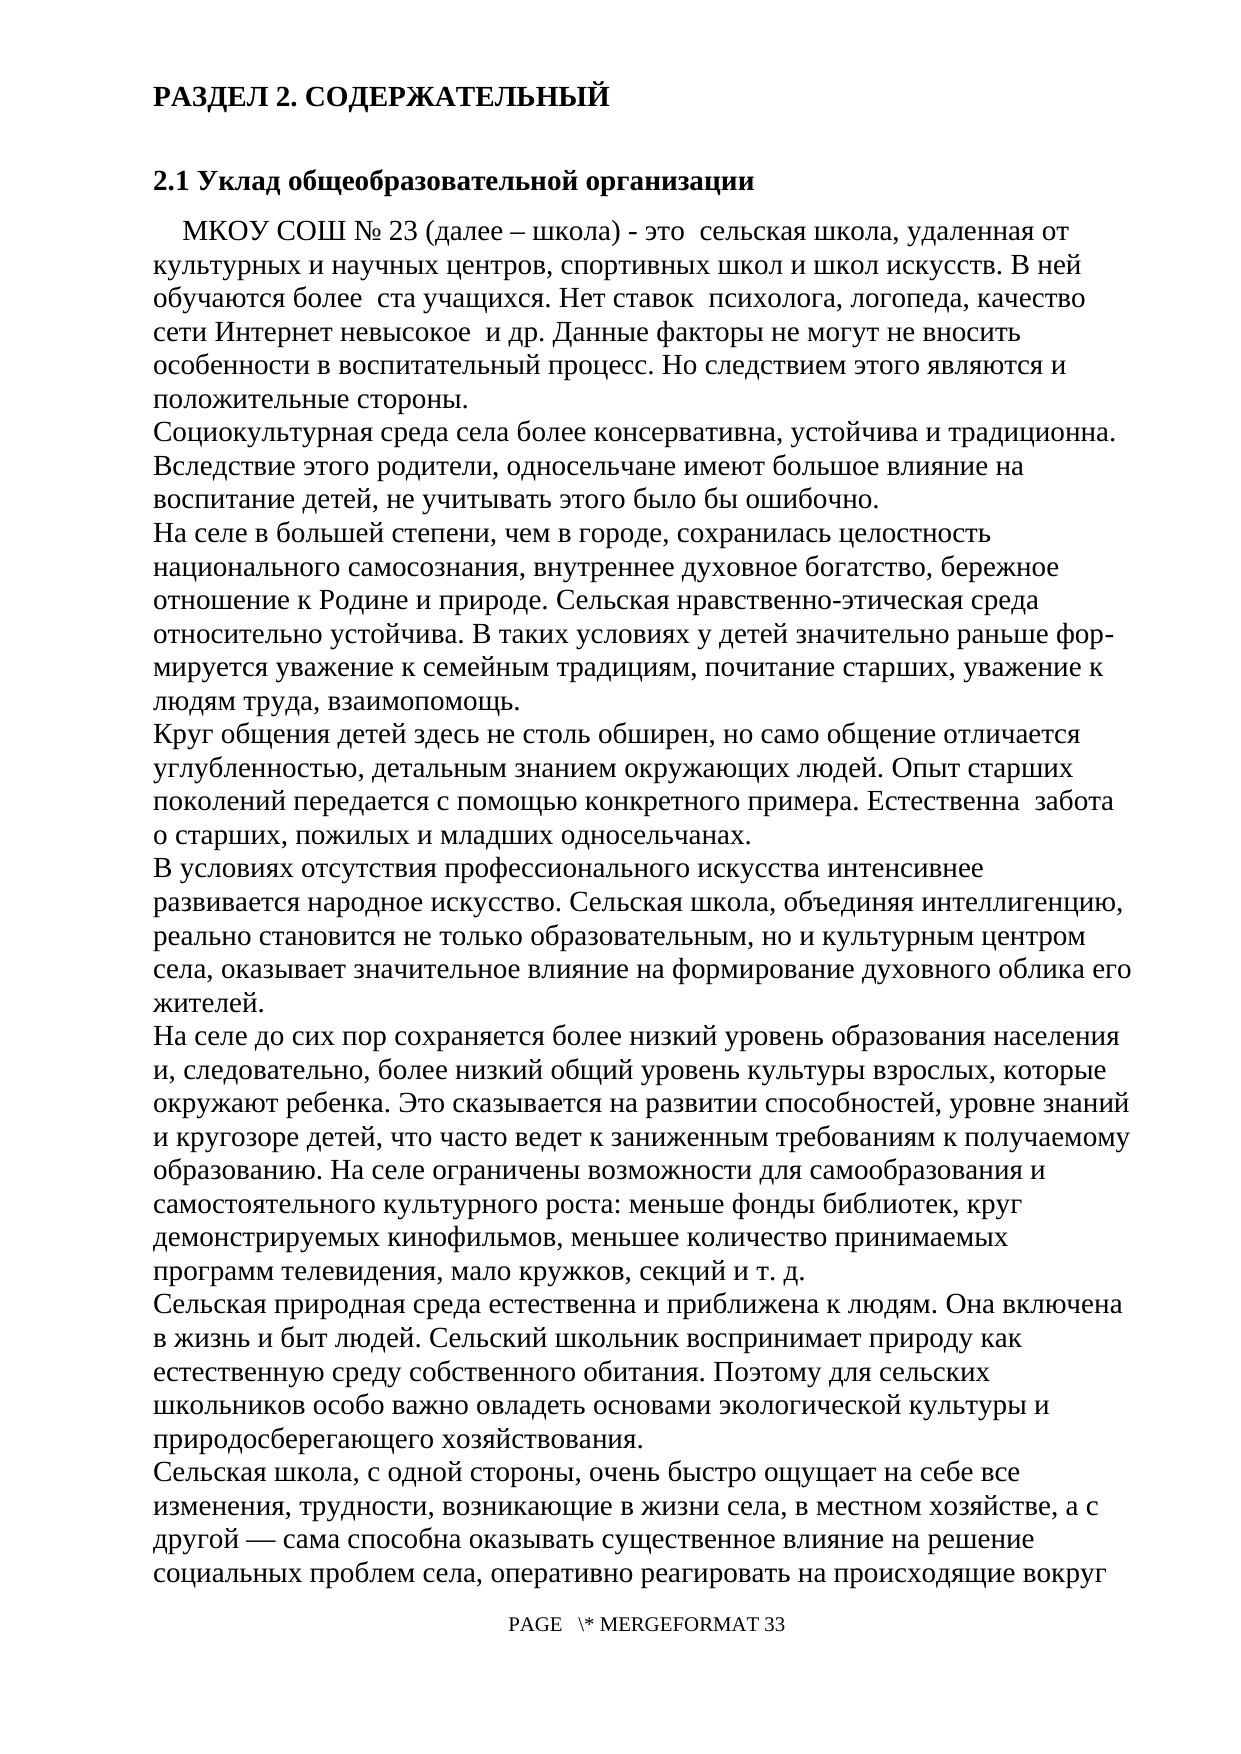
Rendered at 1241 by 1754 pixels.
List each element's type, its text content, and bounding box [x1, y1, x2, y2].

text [153, 1454, 1135, 1588]
text Социокультурная среда села более консервативна, устойчива и традиционна. Вследствие этого родители, односельчане имеют большое влияние на воспитание детей, не учитывать этого было бы ошибочно. [153, 414, 1135, 515]
text Сельская природная среда естественна и приближена к людям. Она включена в жизнь и быт людей. Сельский школьник воспринимает природу как естественную среду собственного обитания. Поэтому для сельских школьников особо важно овладеть основами экологической культуры и природосберегающего хозяйствования. [153, 1287, 1135, 1454]
subtitle 2.1 Уклад общеобразовательной организации [153, 163, 1135, 197]
text В условиях отсутствия профессионального искусства интенсивнее развивается народное искусство. Сельская школа, объединяя интеллигенцию, реально становится не только образовательным, но и культурным центром села, оказывает значительное влияние на формирование духовного облика его жителей. [153, 851, 1135, 1018]
subtitle РАЗДЕЛ 2. СОДЕРЖАТЕЛЬНЫЙ [153, 79, 1135, 113]
text МКОУ СОШ № 23 (далее – школа) - это сельская школа, удаленная от культурных и научных центров, спортивных школ и школ искусств. В ней обучаются более ста учащихся. Нет ставок психолога, логопеда, качество сети Интернет невысокое и др. Данные факторы не могут не вносить особенности в воспитательный процесс. Но следствием этого являются и положительные стороны. [153, 213, 1135, 414]
text На селе до сих пор сохраняется более низкий уровень образования населения и, следовательно, более низкий общий уровень культуры взрослых, которые окружают ребенка. Это сказывается на развитии способностей, уровне знаний и кругозоре детей, что часто ведет к заниженным требованиям к получаемому образованию. На селе ограничены возможности для самообразования и самостоятельного культурного роста: меньше фонды библиотек, круг демонстрируемых кинофильмов, меньшее количество принимаемых программ телевидения, мало кружков, секций и т. д. [153, 1018, 1135, 1287]
text На селе в большей степени, чем в городе, сохранилась целостность национального самосознания, внутреннее духовное богатство, бережное отношение к Родине и природе. Сельская нравственно-этическая среда относительно устойчива. В таких условиях у детей значительно раньше формируется уважение к семейным традициям, почитание старших, уважение к людям труда, взаимопомощь. [153, 515, 1135, 716]
text Круг общения детей здесь не столь обширен, но само общение отличается углубленностью, детальным знанием окружающих людей. Опыт старших поколений передается с помощью конкретного примера. Естественна забота о старших, пожилых и младших односельчанах. [153, 716, 1135, 851]
